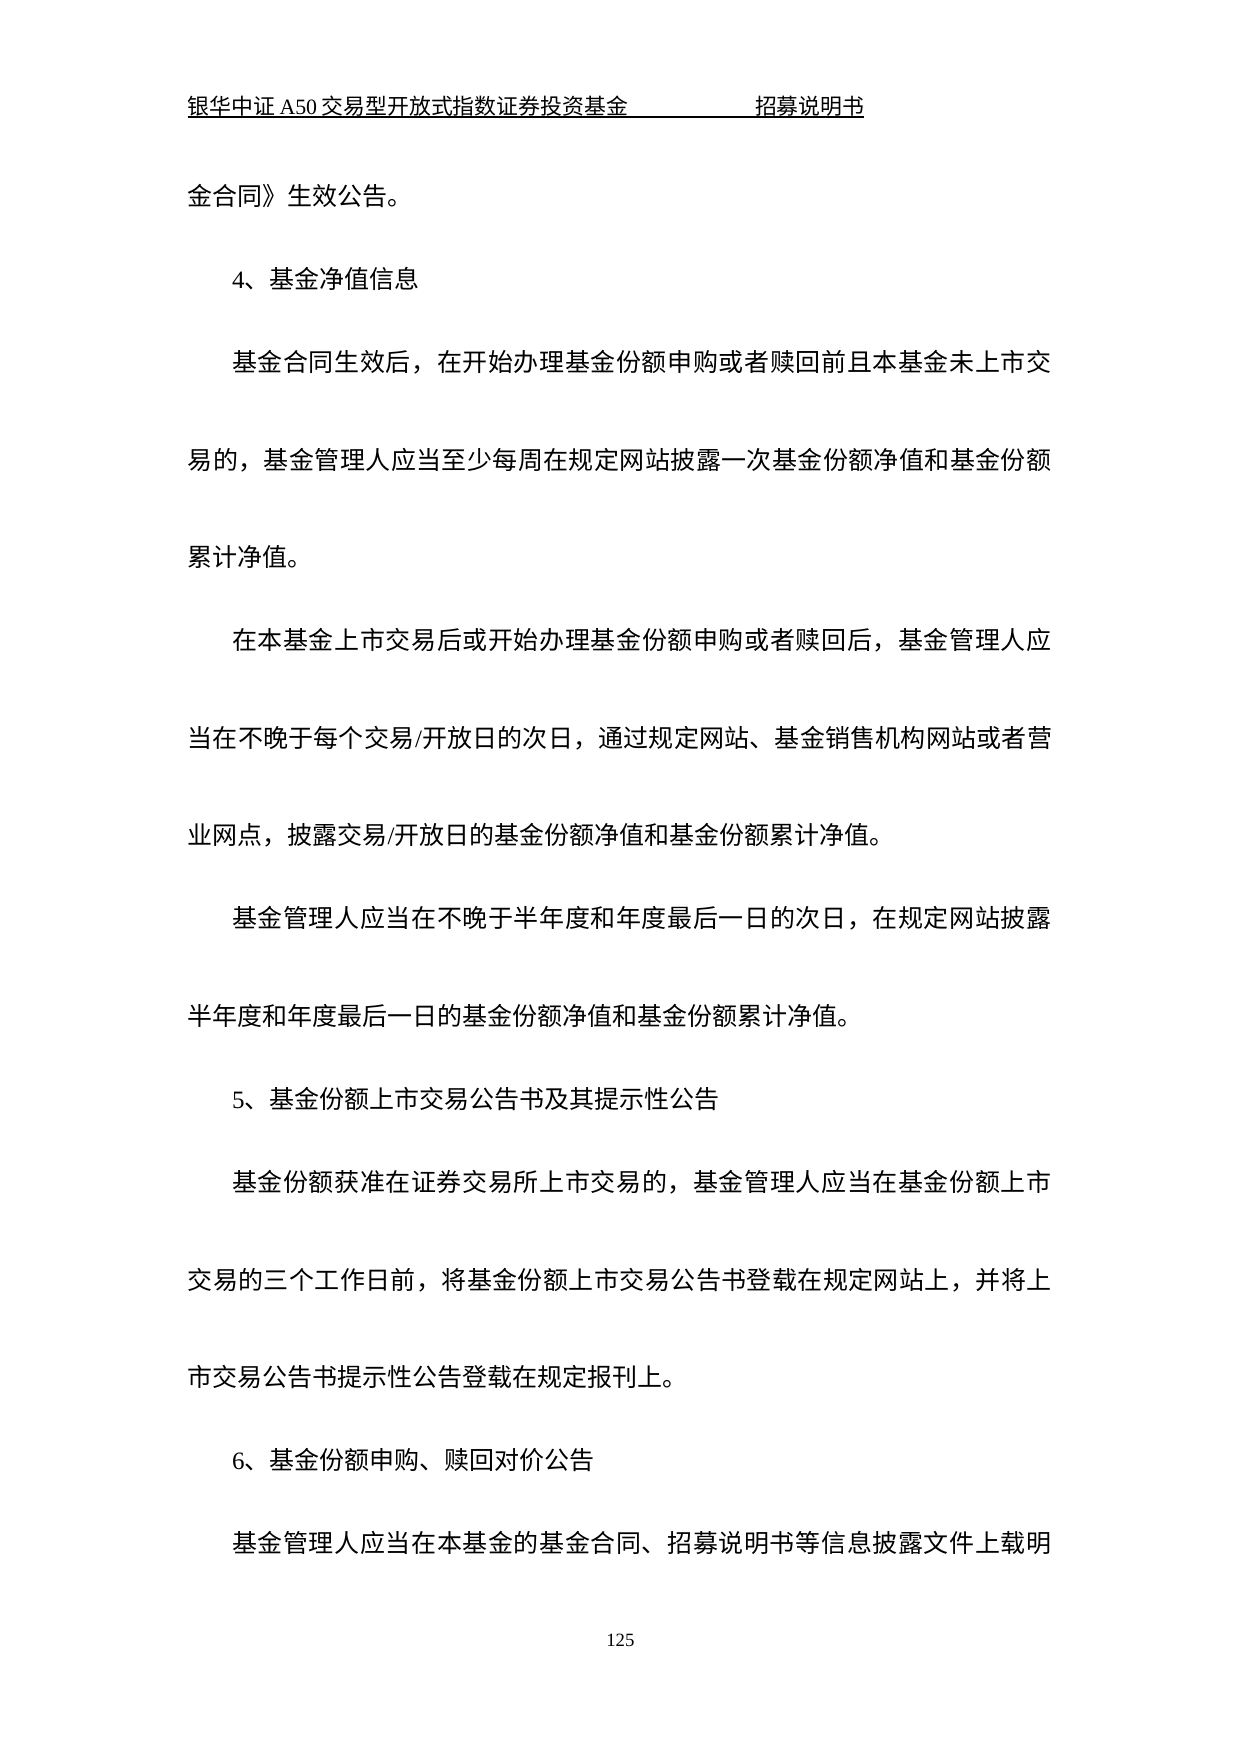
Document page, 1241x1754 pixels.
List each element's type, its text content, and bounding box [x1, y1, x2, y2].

text 6、基金份额申购、赎回对价公告 [187, 1426, 1053, 1491]
text 在本基金上市交易后或开始办理基金份额申购或者赎回后，基金管理人应当在不晚于每个交易/开放日的次日，通过规定网站、基金销售机构网站或者营业网点，披露交易/开放日的基金份额净值和基金份额累计净值。 [187, 606, 1053, 866]
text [187, 1509, 1053, 1574]
text 4、基金净值信息 [187, 245, 1053, 310]
text 基金份额获准在证券交易所上市交易的，基金管理人应当在基金份额上市交易的三个工作日前，将基金份额上市交易公告书登载在规定网站上，并将上市交易公告书提示性公告登载在规定报刊上。 [187, 1148, 1053, 1408]
text 基金合同生效后，在开始办理基金份额申购或者赎回前且本基金未上市交易的，基金管理人应当至少每周在规定网站披露一次基金份额净值和基金份额累计净值。 [187, 328, 1053, 588]
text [187, 162, 1053, 227]
text 基金管理人应当在不晚于半年度和年度最后一日的次日，在规定网站披露半年度和年度最后一日的基金份额净值和基金份额累计净值。 [187, 884, 1053, 1047]
text 5、基金份额上市交易公告书及其提示性公告 [187, 1065, 1053, 1130]
